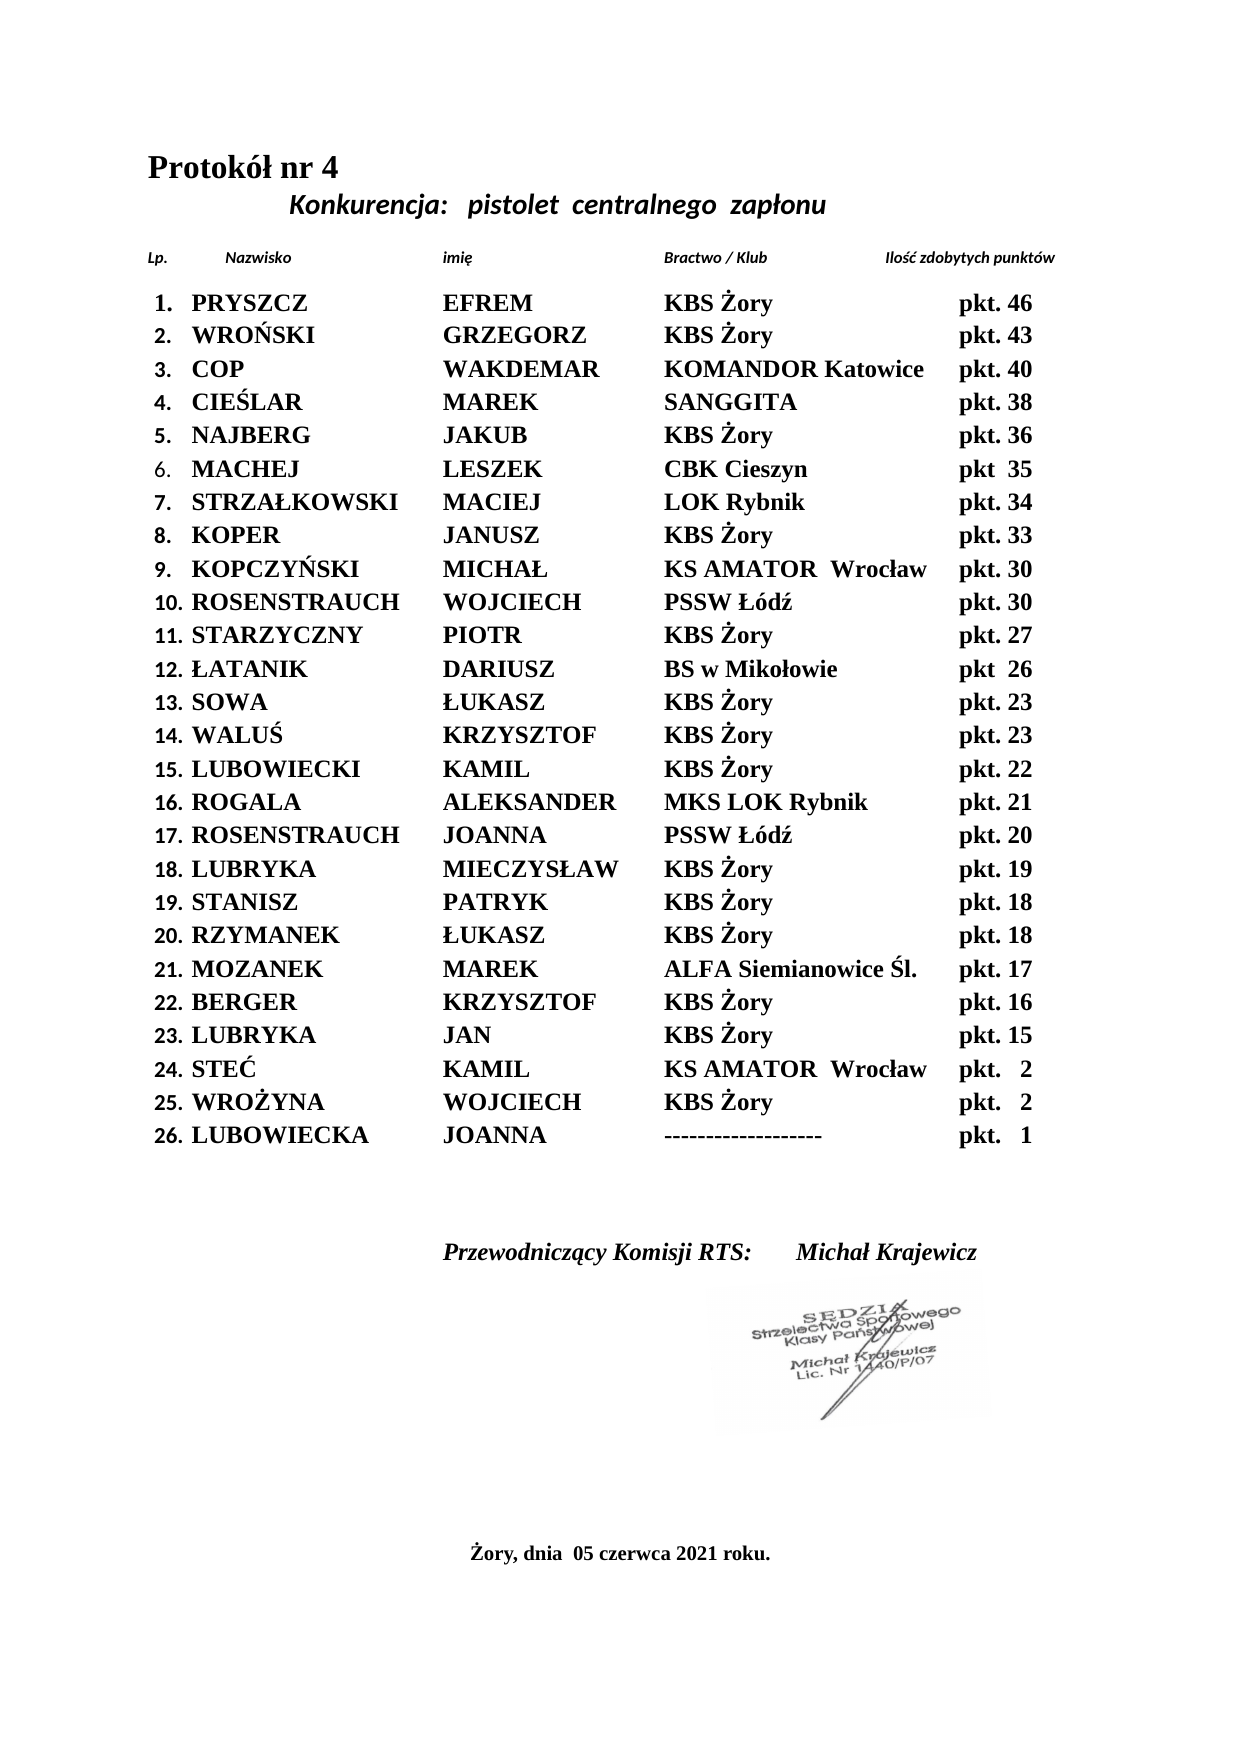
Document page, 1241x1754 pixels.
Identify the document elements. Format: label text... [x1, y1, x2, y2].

list STRZAŁKOWSKI MACIEJ LOK Rybnik pkt. 34 [154, 487, 1093, 516]
text Protokół nr 4 [148, 148, 1093, 186]
list SOWA ŁUKASZ KBS Żory pkt. 23 [154, 687, 1093, 716]
text Żory, dnia 05 czerwca 2021 roku. [148, 1540, 1093, 1564]
list MOZANEK MAREK ALFA Siemianowice Śl. pkt. 17 [154, 954, 1093, 983]
list COP WAKDEMAR KOMANDOR Katowice pkt. 40 [154, 354, 1093, 383]
list ROSENSTRAUCH WOJCIECH PSSW Łódź pkt. 30 [154, 587, 1093, 616]
list STARZYCZNY PIOTR KBS Żory pkt. 27 [154, 621, 1093, 650]
list WALUŚ KRZYSZTOF KBS Żory pkt. 23 [154, 721, 1093, 750]
list LUBRYKA JAN KBS Żory pkt. 15 [154, 1021, 1093, 1050]
list ROSENSTRAUCH JOANNA PSSW Łódź pkt. 20 [154, 821, 1093, 850]
list RZYMANEK ŁUKASZ KBS Żory pkt. 18 [154, 921, 1093, 950]
list WROŃSKI GRZEGORZ KBS Żory pkt. 43 [154, 321, 1093, 350]
list PRYSZCZ EFREM KBS Żory pkt. 46 [154, 288, 1093, 316]
text Lp. Nazwisko imię Bractwo / Klub Ilość zdobytych punktów [148, 247, 1093, 267]
list LUBOWIECKA JOANNA ------------------- pkt. 1 [154, 1121, 1093, 1150]
list LUBRYKA MIECZYSŁAW KBS Żory pkt. 19 [154, 854, 1093, 883]
list NAJBERG JAKUB KBS Żory pkt. 36 [154, 421, 1093, 450]
picture [706, 1269, 992, 1435]
list BERGER KRZYSZTOF KBS Żory pkt. 16 [154, 987, 1093, 1016]
list WROŻYNA WOJCIECH KBS Żory pkt. 2 [154, 1087, 1093, 1116]
list MACHEJ LESZEK CBK Cieszyn pkt 35 [154, 454, 1093, 483]
list KOPCZYŃSKI MICHAŁ KS AMATOR Wrocław pkt. 30 [154, 554, 1093, 583]
list ŁATANIK DARIUSZ BS w Mikołowie pkt 26 [154, 654, 1093, 683]
list CIEŚLAR MAREK SANGGITA pkt. 38 [154, 387, 1093, 416]
list ROGALA ALEKSANDER MKS LOK Rybnik pkt. 21 [154, 787, 1093, 816]
list STEĆ KAMIL KS AMATOR Wrocław pkt. 2 [154, 1054, 1093, 1083]
list KOPER JANUSZ KBS Żory pkt. 33 [154, 521, 1093, 550]
text Konkurencja: pistolet centralnego zapłonu [148, 186, 1093, 222]
list STANISZ PATRYK KBS Żory pkt. 18 [154, 887, 1093, 916]
list LUBOWIECKI KAMIL KBS Żory pkt. 22 [154, 754, 1093, 783]
